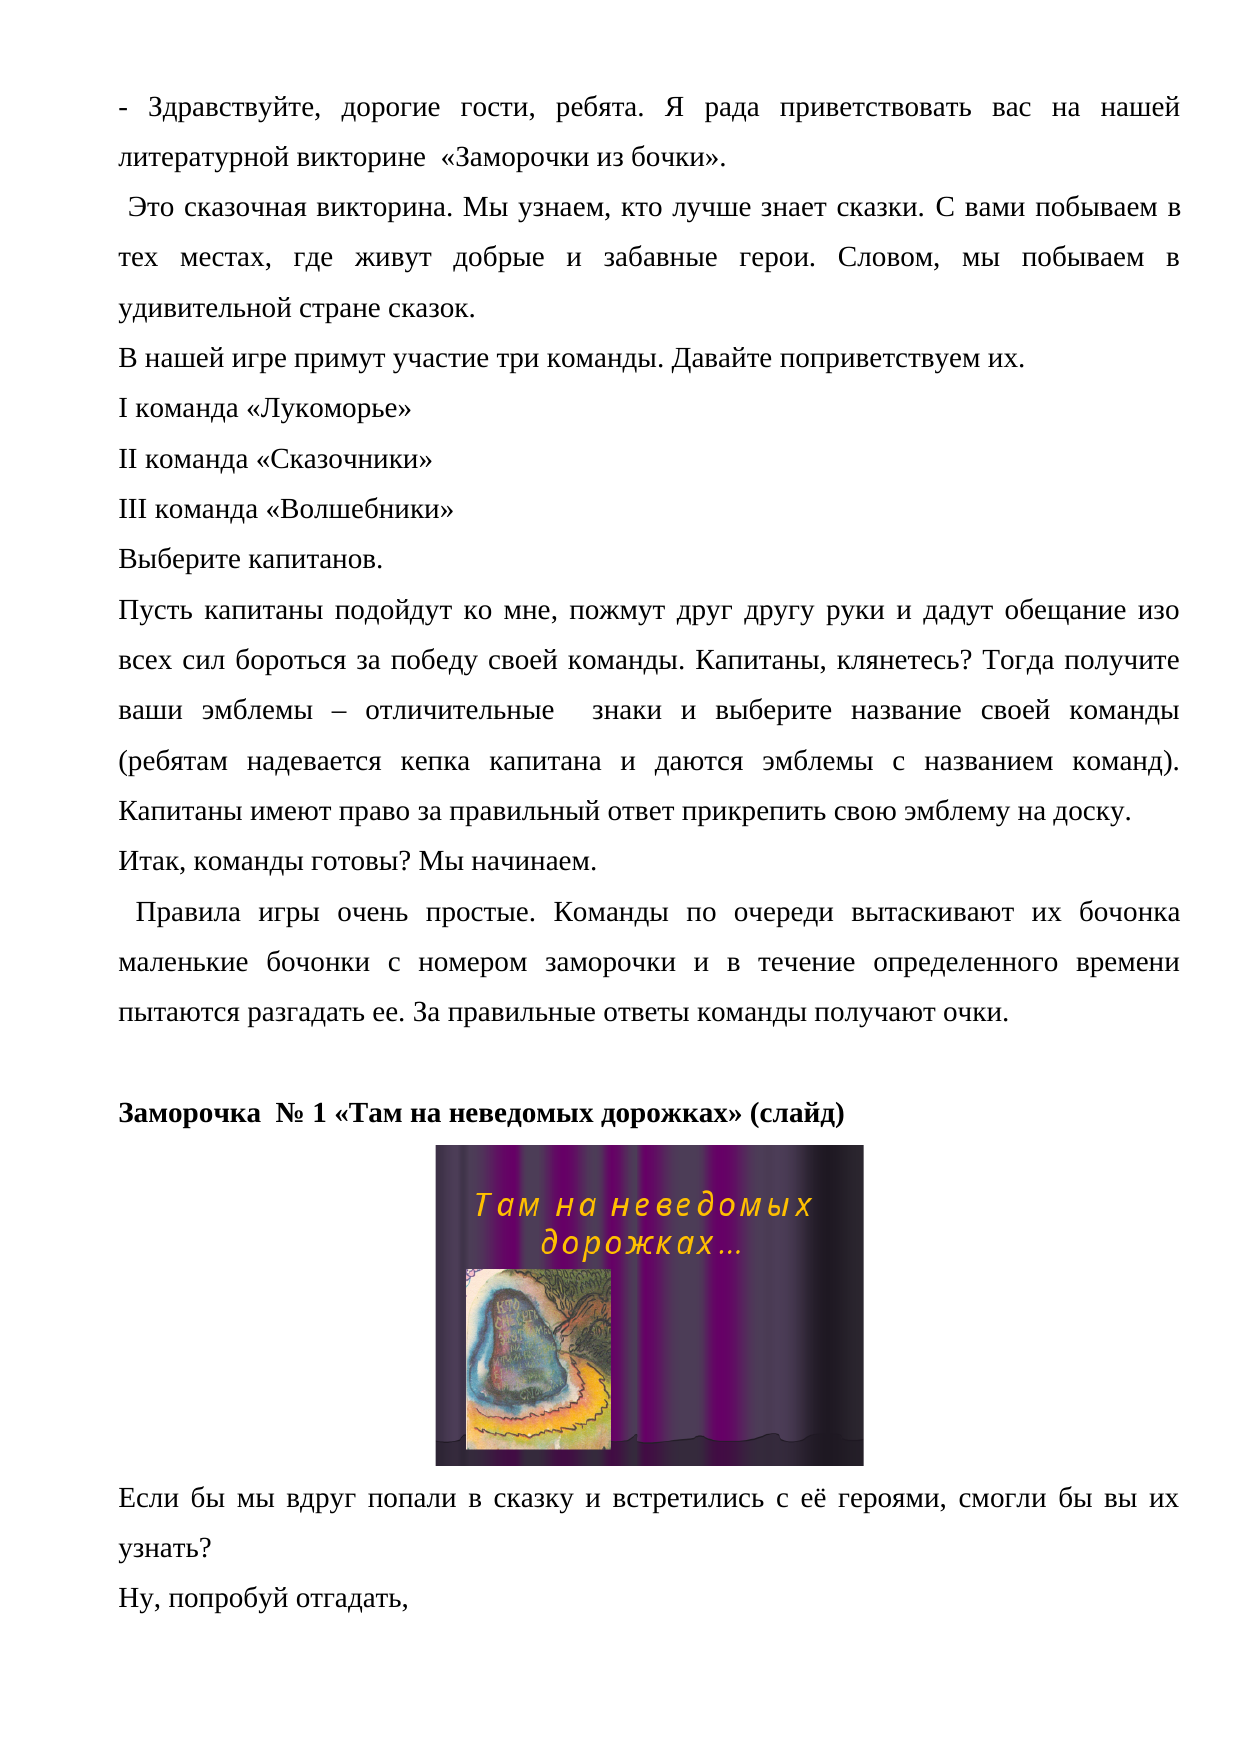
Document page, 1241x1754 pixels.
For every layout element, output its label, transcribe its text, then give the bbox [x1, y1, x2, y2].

text Пусть капитаны подойдут ко мне, пожмут друг другу руки и дадут обещание изо всех сил бороться за победу своей команды. Капитаны, клянетесь? Тогда получите ваши эмблемы – отличительные знаки и выберите название своей команды (ребятам надевается кепка капитана и даются эмблемы с названием команд). Капитаны имеют право за правильный ответ прикрепить свою эмблему на доску. [118, 592, 1181, 827]
text Если бы мы вдруг попали в сказку и встретились с её героями, смогли бы вы их узнать? [118, 1480, 1181, 1564]
text - Здравствуйте, дорогие гости, ребята. Я рада приветствовать вас на нашей литературной викторине «Заморочки из бочки». [118, 89, 1181, 172]
text Это сказочная викторина. Мы узнаем, кто лучше знает сказки. C вами побываем в тех местах, где живут добрые и забавные герои. Словом, мы побываем в удивительной стране сказок. [118, 189, 1181, 323]
text Ну, попробуй отгадать, [118, 1581, 1181, 1614]
text Правила игры очень простые. Команды по очереди вытаскивают их бочонка маленькие бочонки с номером заморочки и в течение определенного времени пытаются разгадать ее. За правильные ответы команды получают очки. [118, 894, 1181, 1028]
text В нашей игре примут участие три команды. Давайте поприветствуем их. [118, 340, 1181, 374]
text Заморочка № 1 «Там на неведомых дорожках» (слайд) [118, 1095, 1181, 1128]
text III команда «Волшебники» [118, 491, 1181, 525]
text Итак, команды готовы? Мы начинаем. [118, 843, 1181, 877]
text II команда «Сказочники» [118, 441, 1181, 474]
text Выберите капитанов. [118, 541, 1181, 575]
text I команда «Лукоморье» [118, 391, 1181, 424]
